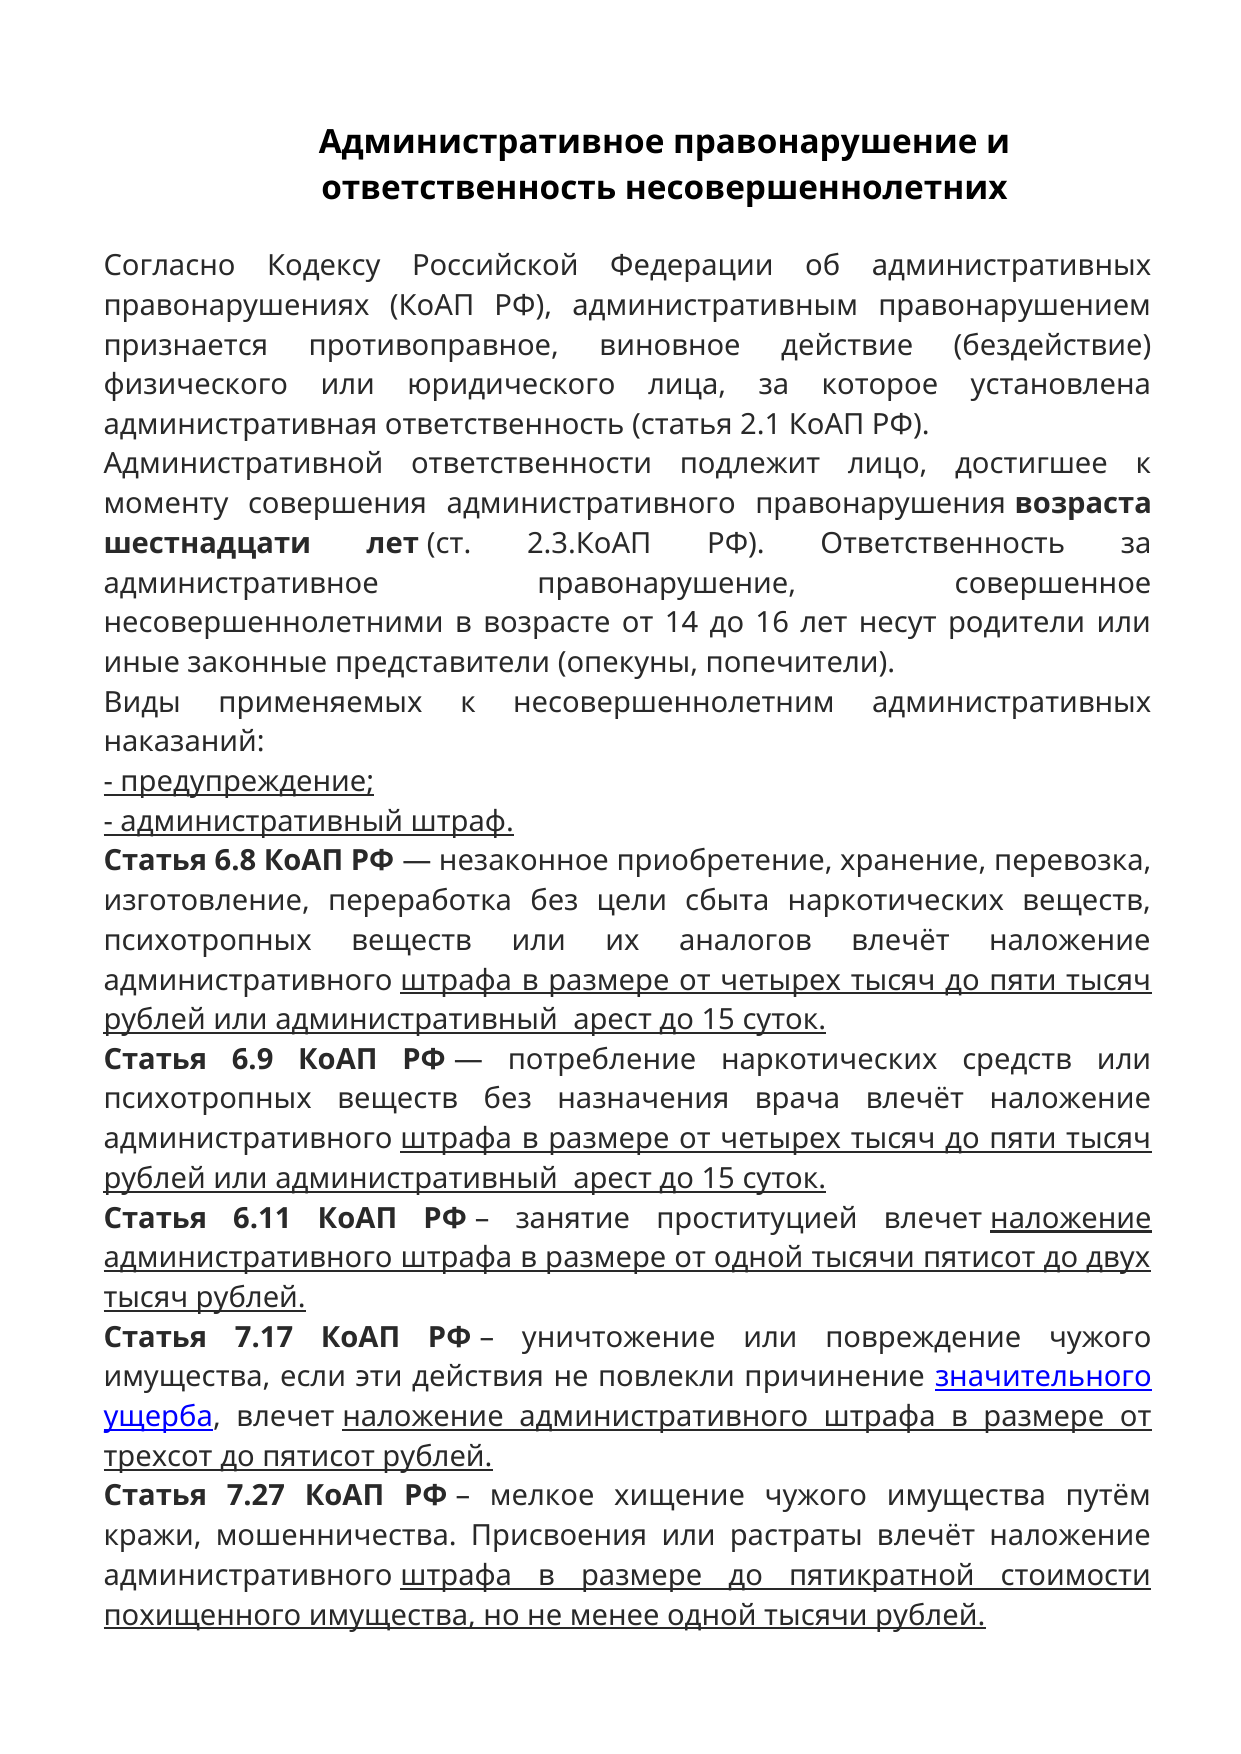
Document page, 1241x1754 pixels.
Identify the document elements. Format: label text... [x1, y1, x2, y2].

text Административной ответственности подлежит лицо, достигшее к моменту совершения административного правонарушения возраста шестнадцати лет (ст. 2.3.КоАП РФ). Ответственность за административное правонарушение, совершенное несовершеннолетними в возрасте от 14 до 16 лет несут родители или иные законные представители (опекуны, попечители). [103, 443, 1152, 681]
text - предупреждение; [103, 760, 1152, 800]
text Согласно Кодексу Российской Федерации об административных правонарушениях (КоАП РФ), административным правонарушением признается противоправное, виновное действие (бездействие) физического или юридического лица, за которое установлена административная ответственность (статья 2.1 КоАП РФ). [103, 244, 1152, 443]
text Административное правонарушение и ответственность несовершеннолетних [177, 118, 1152, 209]
text Статья 6.11 КоАП РФ – занятие проституцией влечет наложение административного штрафа в размере от одной тысячи пятисот до двух тысяч рублей. [103, 1197, 1152, 1316]
text - административный штраф. [103, 800, 1152, 840]
text Статья 7.27 КоАП РФ – мелкое хищение чужого имущества путём кражи, мошенничества. Присвоения или растраты влечёт наложение административного штрафа в размере до пятикратной стоимости похищенного имущества, но не менее одной тысячи рублей. [103, 1475, 1152, 1633]
text Статья 7.17 КоАП РФ – уничтожение или повреждение чужого имущества, если эти действия не повлекли причинение значительного ущерба, влечет наложение административного штрафа в размере от трехсот до пятисот рублей. [103, 1316, 1152, 1475]
text Виды применяемых к несовершеннолетним административных наказаний: [103, 681, 1152, 760]
text Статья 6.9 КоАП РФ — потребление наркотических средств или психотропных веществ без назначения врача влечёт наложение административного штрафа в размере от четырех тысяч до пяти тысяч рублей или административный арест до 15 суток. [103, 1038, 1152, 1197]
text Статья 6.8 КоАП РФ — незаконное приобретение, хранение, перевозка, изготовление, переработка без цели сбыта наркотических веществ, психотропных веществ или их аналогов влечёт наложение административного штрафа в размере от четырех тысяч до пяти тысяч рублей или административный арест до 15 суток. [103, 840, 1152, 1038]
